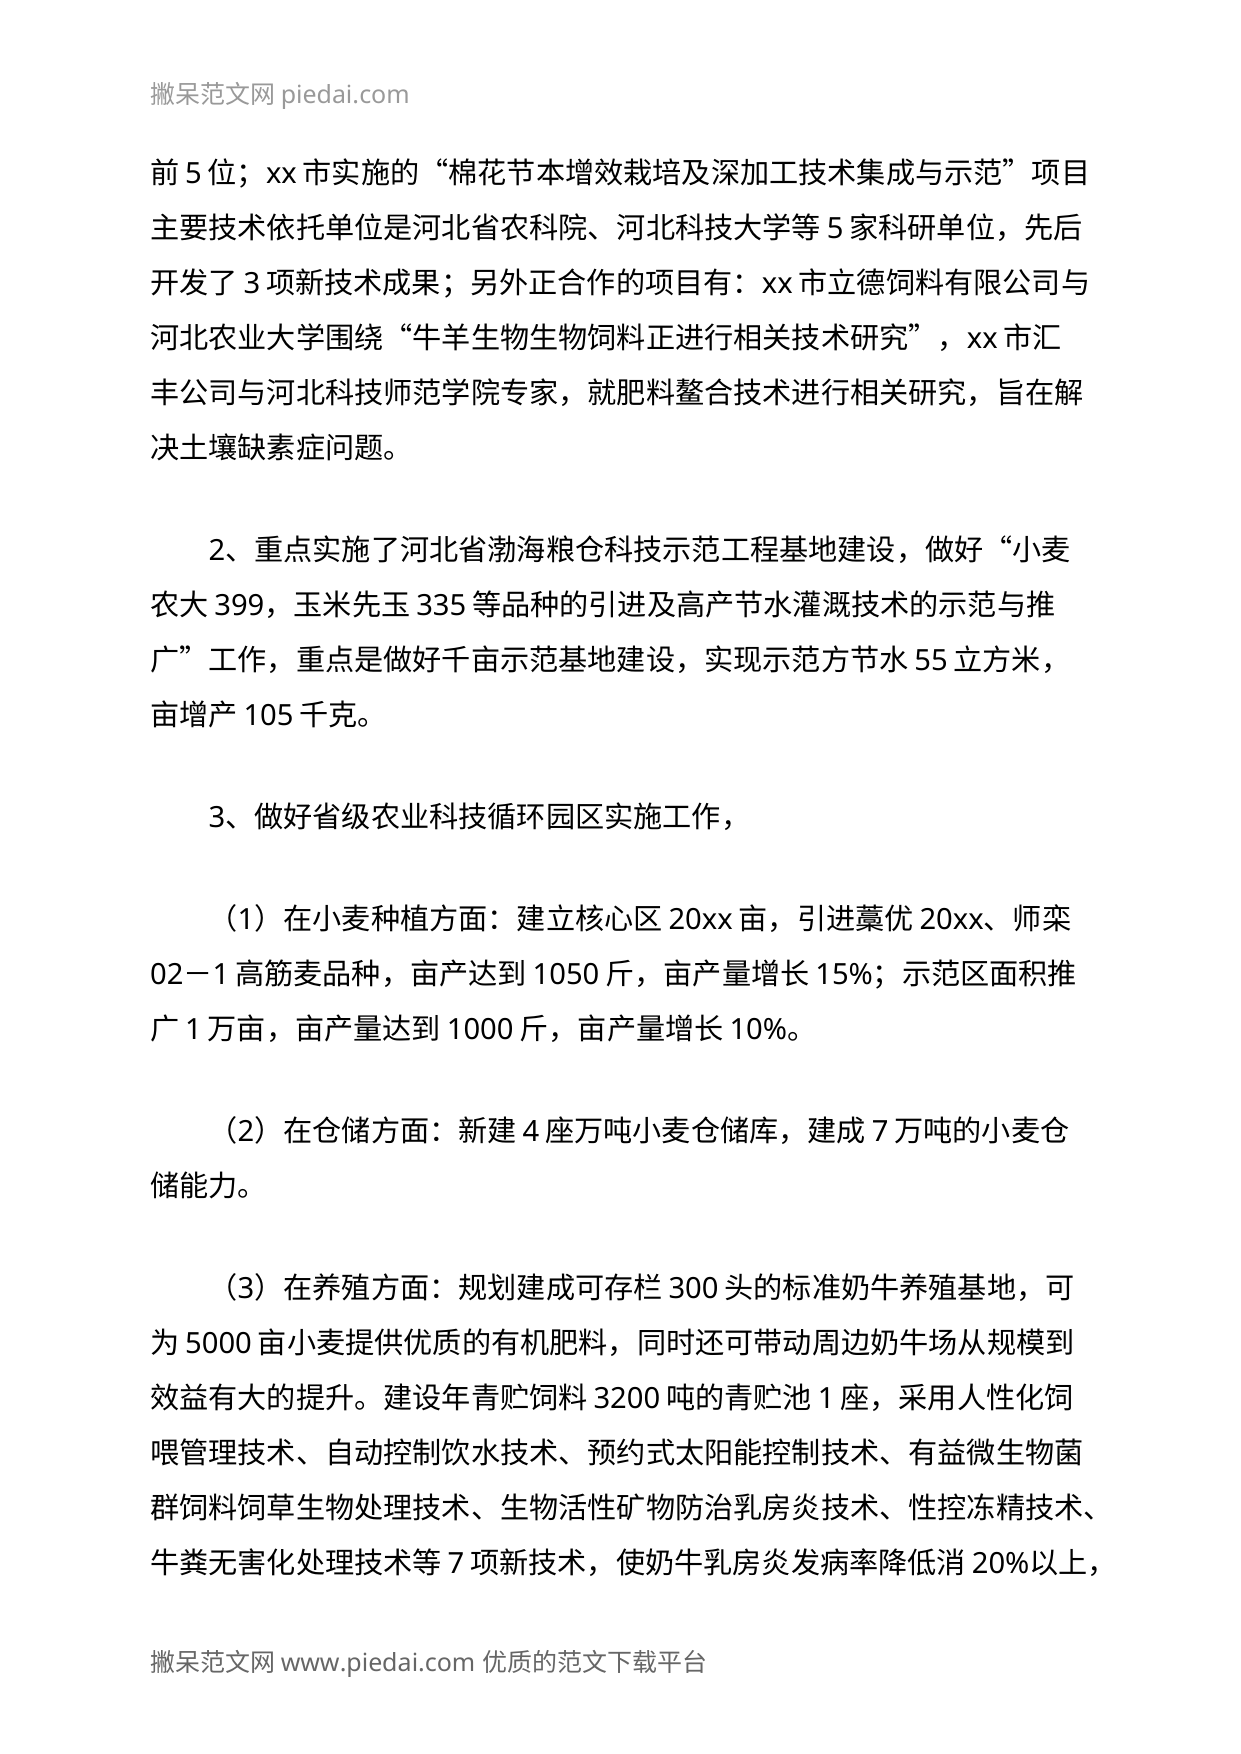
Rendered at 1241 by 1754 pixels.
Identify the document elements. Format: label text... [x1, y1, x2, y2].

text 3、做好省级农业科技循环园区实施工作， [150, 794, 1090, 836]
text 2、重点实施了河北省渤海粮仓科技示范工程基地建设，做好“小麦农大399，玉米先玉335等品种的引进及高产节水灌溉技术的示范与推广”工作，重点是做好千亩示范基地建设，实现示范方节水55立方米，亩增产105千克。 [150, 527, 1090, 734]
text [150, 1264, 1090, 1582]
text （1）在小麦种植方面：建立核心区20xx亩，引进藁优20xx、师栾02－1高筋麦品种，亩产达到1050斤，亩产量增长15%；示范区面积推广1万亩，亩产量达到1000斤，亩产量增长10%。 [150, 896, 1090, 1048]
text （2）在仓储方面：新建4座万吨小麦仓储库，建成7万吨的小麦仓储能力。 [150, 1108, 1090, 1205]
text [150, 150, 1090, 467]
